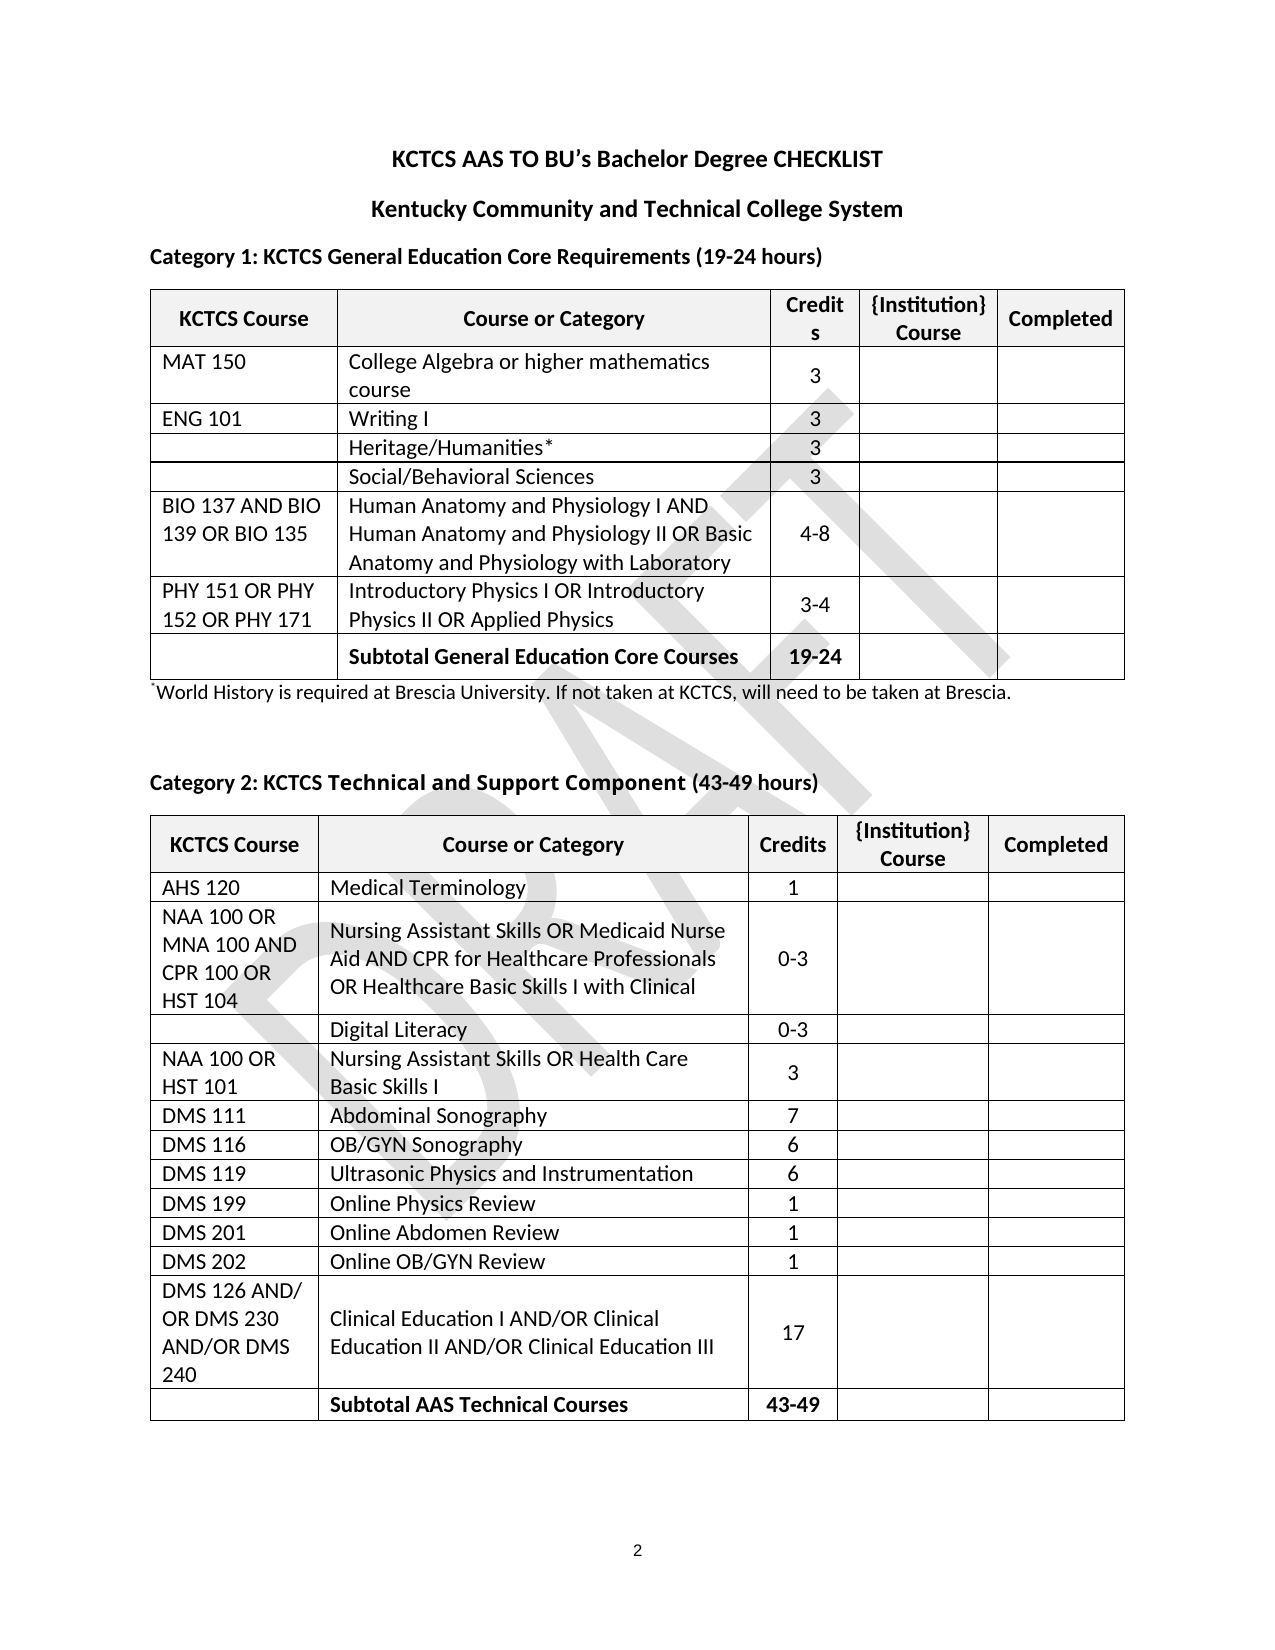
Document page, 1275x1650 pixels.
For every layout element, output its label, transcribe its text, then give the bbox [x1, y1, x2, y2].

table_cell Introductory Physics I OR Introductory Physics II OR Applied Physics [338, 577, 770, 633]
table_cell DMS 116 [151, 1131, 318, 1158]
table_header KCTCS Course [151, 290, 337, 346]
table_cell [989, 1189, 1124, 1217]
table_cell Digital Literacy [319, 1015, 748, 1043]
table_header Credits [771, 290, 859, 346]
table_cell [151, 1015, 318, 1043]
table_cell [860, 404, 997, 432]
table_cell [998, 577, 1124, 633]
table_header KCTCS Course [151, 816, 318, 872]
subtitle Kentucky Community and Technical College System [150, 193, 1125, 223]
table_cell 19-24 [771, 634, 859, 678]
table_cell [860, 634, 997, 678]
table_cell [998, 404, 1124, 432]
table_header Course or Category [338, 290, 770, 346]
table_cell 1 [749, 873, 837, 901]
table_cell Ultrasonic Physics and Instrumentation [319, 1160, 748, 1188]
table_cell BIO 137 AND BIO 139 OR BIO 135 [151, 492, 337, 576]
table_header {Institution} Course [838, 816, 988, 872]
table_cell 7 [749, 1101, 837, 1129]
table_cell DMS 126 AND/ OR DMS 230 AND/OR DMS 240 [151, 1276, 318, 1388]
table_cell [860, 463, 997, 491]
table_cell [838, 1044, 988, 1100]
table_cell 1 [749, 1189, 837, 1217]
subtitle KCTCS AAS TO BU’s Bachelor Degree CHECKLIST [150, 143, 1125, 174]
table_cell [989, 1218, 1124, 1246]
table_cell ENG 101 [151, 404, 337, 432]
table_header Credits [749, 816, 837, 872]
table_cell [151, 434, 337, 461]
table_cell [151, 634, 337, 678]
table_cell [838, 873, 988, 901]
table_cell 1 [749, 1218, 837, 1246]
table_cell NAA 100 OR HST 101 [151, 1044, 318, 1100]
table_cell Human Anatomy and Physiology I AND Human Anatomy and Physiology II OR Basic Anatomy and Physiology with Laboratory [338, 492, 770, 576]
table_cell 3 [771, 434, 859, 461]
table_cell 0-3 [749, 1015, 837, 1043]
table_cell [838, 1160, 988, 1188]
table_header Course or Category [319, 816, 748, 872]
table_cell DMS 111 [151, 1101, 318, 1129]
table_cell [989, 1101, 1124, 1129]
table_cell PHY 151 OR PHY 152 OR PHY 171 [151, 577, 337, 633]
table_cell Online Abdomen Review [319, 1218, 748, 1246]
table_cell Writing I [338, 404, 770, 432]
table_cell 3 [771, 347, 859, 403]
table_cell Subtotal AAS Technical Courses [319, 1389, 748, 1420]
table_cell [998, 347, 1124, 403]
table_cell 17 [749, 1276, 837, 1388]
table_cell DMS 199 [151, 1189, 318, 1217]
table_cell [838, 1218, 988, 1246]
table_cell [151, 463, 337, 491]
table_cell [838, 1189, 988, 1217]
table_cell [838, 902, 988, 1014]
table_cell [989, 1160, 1124, 1188]
table_cell MAT 150 [151, 347, 337, 403]
table_cell [989, 1015, 1124, 1043]
table_cell [860, 347, 997, 403]
table_cell [989, 1131, 1124, 1158]
table_cell Nursing Assistant Skills OR Medicaid Nurse Aid AND CPR for Healthcare Professionals OR Healthcare Basic Skills I with Clinical [319, 902, 748, 1014]
table_cell 3-4 [771, 577, 859, 633]
table_cell 43-49 [749, 1389, 837, 1420]
table_cell Nursing Assistant Skills OR Health Care Basic Skills I [319, 1044, 748, 1100]
table_cell [989, 1389, 1124, 1420]
table_cell [989, 873, 1124, 901]
table_cell [989, 902, 1124, 1014]
table_cell [989, 1247, 1124, 1275]
table_cell Heritage/Humanities* [338, 434, 770, 461]
table_cell DMS 202 [151, 1247, 318, 1275]
table_cell AHS 120 [151, 873, 318, 901]
table_cell [998, 492, 1124, 576]
table_header {Institution} Course [860, 290, 997, 346]
subtitle Category 2: KCTCS Technical and Support Component (43-49 hours) [150, 768, 1125, 796]
table_cell Online OB/GYN Review [319, 1247, 748, 1275]
table_cell [838, 1247, 988, 1275]
table_cell [998, 434, 1124, 461]
table_cell [860, 577, 997, 633]
table_cell 1 [749, 1247, 837, 1275]
table_cell [838, 1131, 988, 1158]
table_cell [998, 463, 1124, 491]
table_cell College Algebra or higher mathematics course [338, 347, 770, 403]
table_cell Subtotal General Education Core Courses [338, 634, 770, 678]
table_cell [838, 1276, 988, 1388]
table_cell Social/Behavioral Sciences [338, 463, 770, 491]
table_cell [998, 634, 1124, 678]
table_cell 3 [749, 1044, 837, 1100]
table_cell Clinical Education I AND/OR Clinical Education II AND/OR Clinical Education III [319, 1276, 748, 1388]
table_cell [151, 1389, 318, 1420]
table_header Completed [998, 290, 1124, 346]
table_header Completed [989, 816, 1124, 872]
subtitle Category 1: KCTCS General Education Core Requirements (19-24 hours) [150, 242, 1125, 270]
table_cell Abdominal Sonography [319, 1101, 748, 1129]
table_cell [838, 1389, 988, 1420]
table_cell OB/GYN Sonography [319, 1131, 748, 1158]
table_cell [860, 492, 997, 576]
text *World History is required at Brescia University. If not taken at KCTCS, will need to be taken at Brescia. [150, 680, 1125, 705]
table_cell [838, 1015, 988, 1043]
table_cell DMS 119 [151, 1160, 318, 1188]
table_cell 6 [749, 1131, 837, 1158]
table_cell Medical Terminology [319, 873, 748, 901]
table_cell DMS 201 [151, 1218, 318, 1246]
table_cell 4-8 [771, 492, 859, 576]
table_cell [989, 1276, 1124, 1388]
table_cell 6 [749, 1160, 837, 1188]
table_cell 0-3 [749, 902, 837, 1014]
table_cell Online Physics Review [319, 1189, 748, 1217]
table_cell [860, 434, 997, 461]
table_cell 3 [771, 463, 859, 491]
table_cell 3 [771, 404, 859, 432]
table_cell NAA 100 OR MNA 100 AND CPR 100 OR HST 104 [151, 902, 318, 1014]
table_cell [838, 1101, 988, 1129]
table_cell [989, 1044, 1124, 1100]
